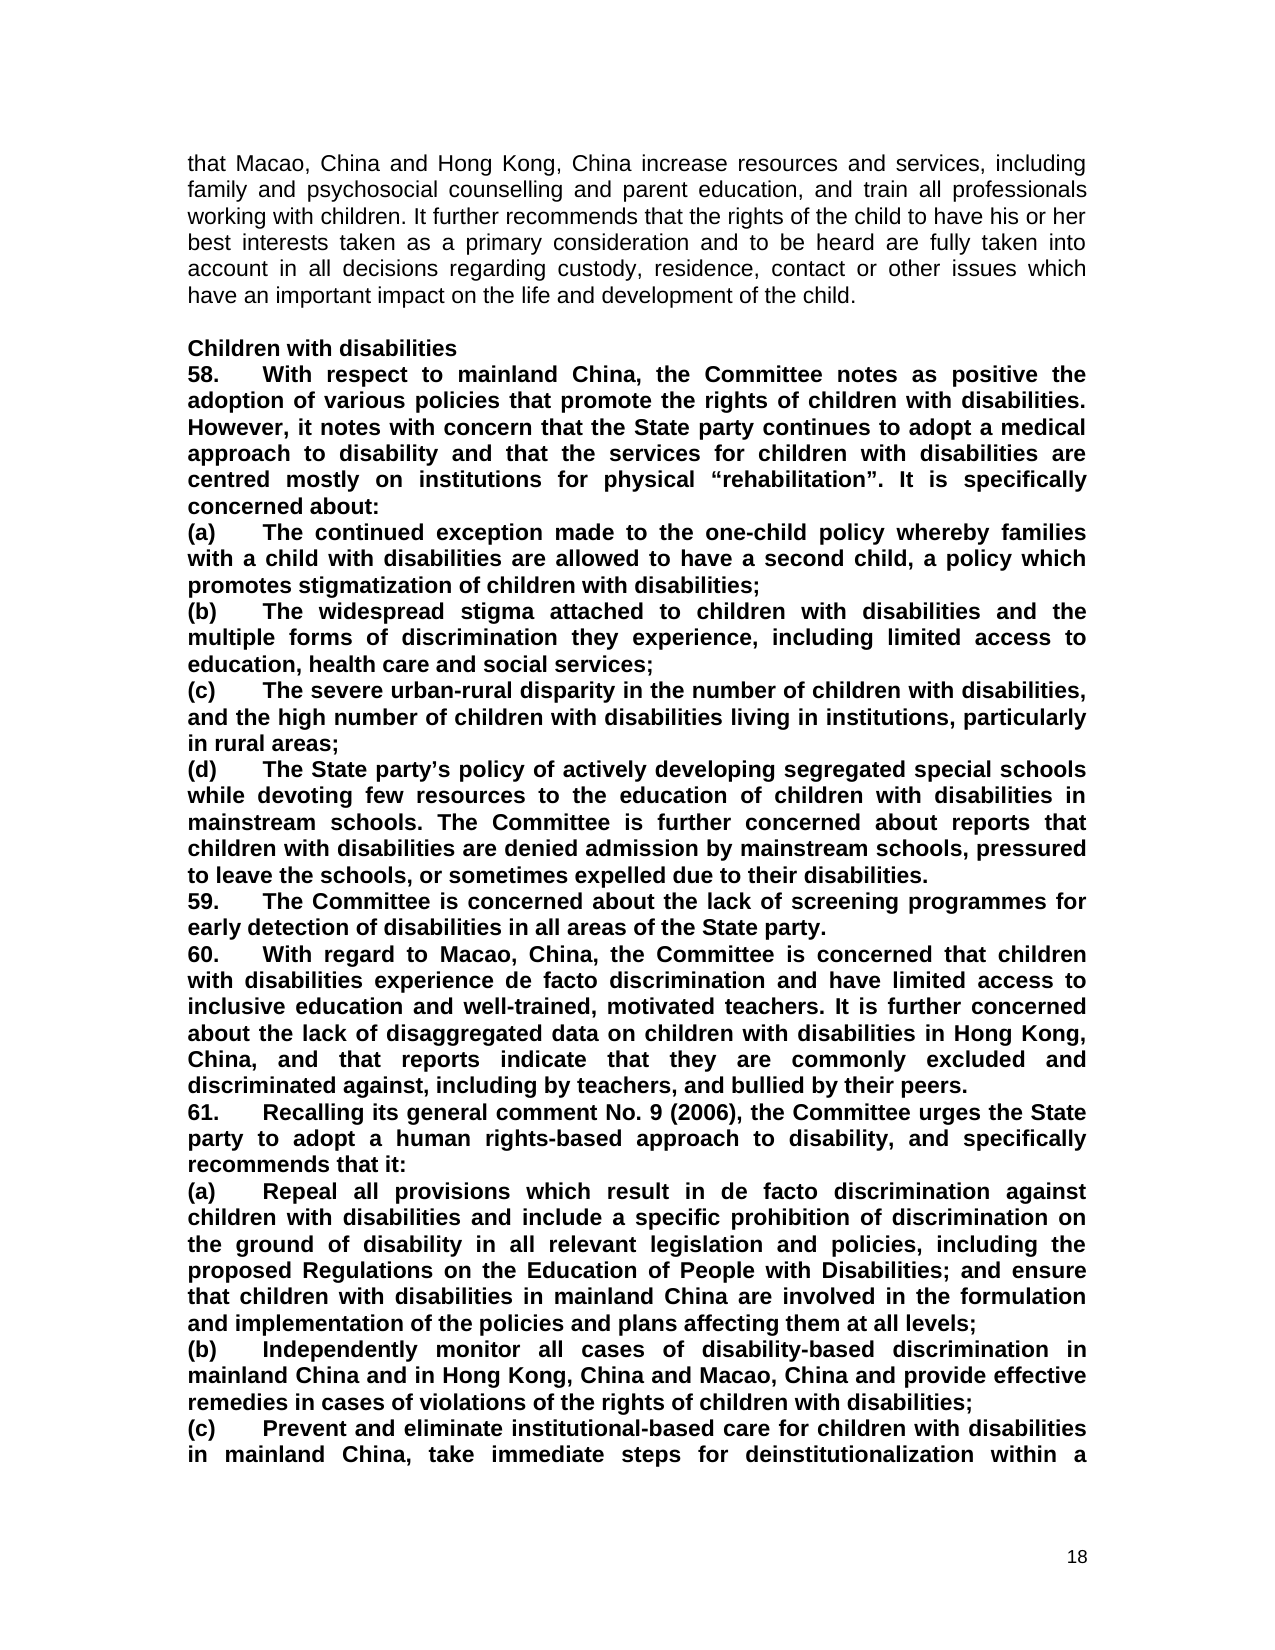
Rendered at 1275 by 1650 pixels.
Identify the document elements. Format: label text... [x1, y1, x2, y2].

text Children with disabilities [187, 334, 1087, 361]
text (b) The widespread stigma attached to children with disabilities and the multiple forms of discrimination they experience, including limited access to education, health care and social services; [187, 598, 1087, 677]
text (a) The continued exception made to the one-child policy whereby families with a child with disabilities are allowed to have a second child, a policy which promotes stigmatization of children with disabilities; [187, 519, 1087, 598]
text 61. Recalling its general comment No. 9 (2006), the Committee urges the State party to adopt a human rights-based approach to disability, and specifically recommends that it: [187, 1099, 1087, 1178]
text 59. The Committee is concerned about the lack of screening programmes for early detection of disabilities in all areas of the State party. [187, 888, 1087, 941]
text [187, 150, 1087, 308]
text (d) The State party’s policy of actively developing segregated special schools while devoting few resources to the education of children with disabilities in mainstream schools. The Committee is further concerned about reports that children with disabilities are denied admission by mainstream schools, pressured to leave the schools, or sometimes expelled due to their disabilities. [187, 756, 1087, 888]
text 60. With regard to Macao, China, the Committee is concerned that children with disabilities experience de facto discrimination and have limited access to inclusive education and well-trained, motivated teachers. It is further concerned about the lack of disaggregated data on children with disabilities in Hong Kong, China, and that reports indicate that they are commonly excluded and discriminated against, including by teachers, and bullied by their peers. [187, 941, 1087, 1099]
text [187, 1415, 1087, 1468]
text 58. With respect to mainland China, the Committee notes as positive the adoption of various policies that promote the rights of children with disabilities. However, it notes with concern that the State party continues to adopt a medical approach to disability and that the services for children with disabilities are centred mostly on institutions for physical “rehabilitation”. It is specifically concerned about: [187, 361, 1087, 519]
text (a) Repeal all provisions which result in de facto discrimination against children with disabilities and include a specific prohibition of discrimination on the ground of disability in all relevant legislation and policies, including the proposed Regulations on the Education of People with Disabilities; and ensure that children with disabilities in mainland China are involved in the formulation and implementation of the policies and plans affecting them at all levels; [187, 1178, 1087, 1336]
text (c) The severe urban-rural disparity in the number of children with disabilities, and the high number of children with disabilities living in institutions, particularly in rural areas; [187, 677, 1087, 756]
text (b) Independently monitor all cases of disability-based discrimination in mainland China and in Hong Kong, China and Macao, China and provide effective remedies in cases of violations of the rights of children with disabilities; [187, 1336, 1087, 1415]
